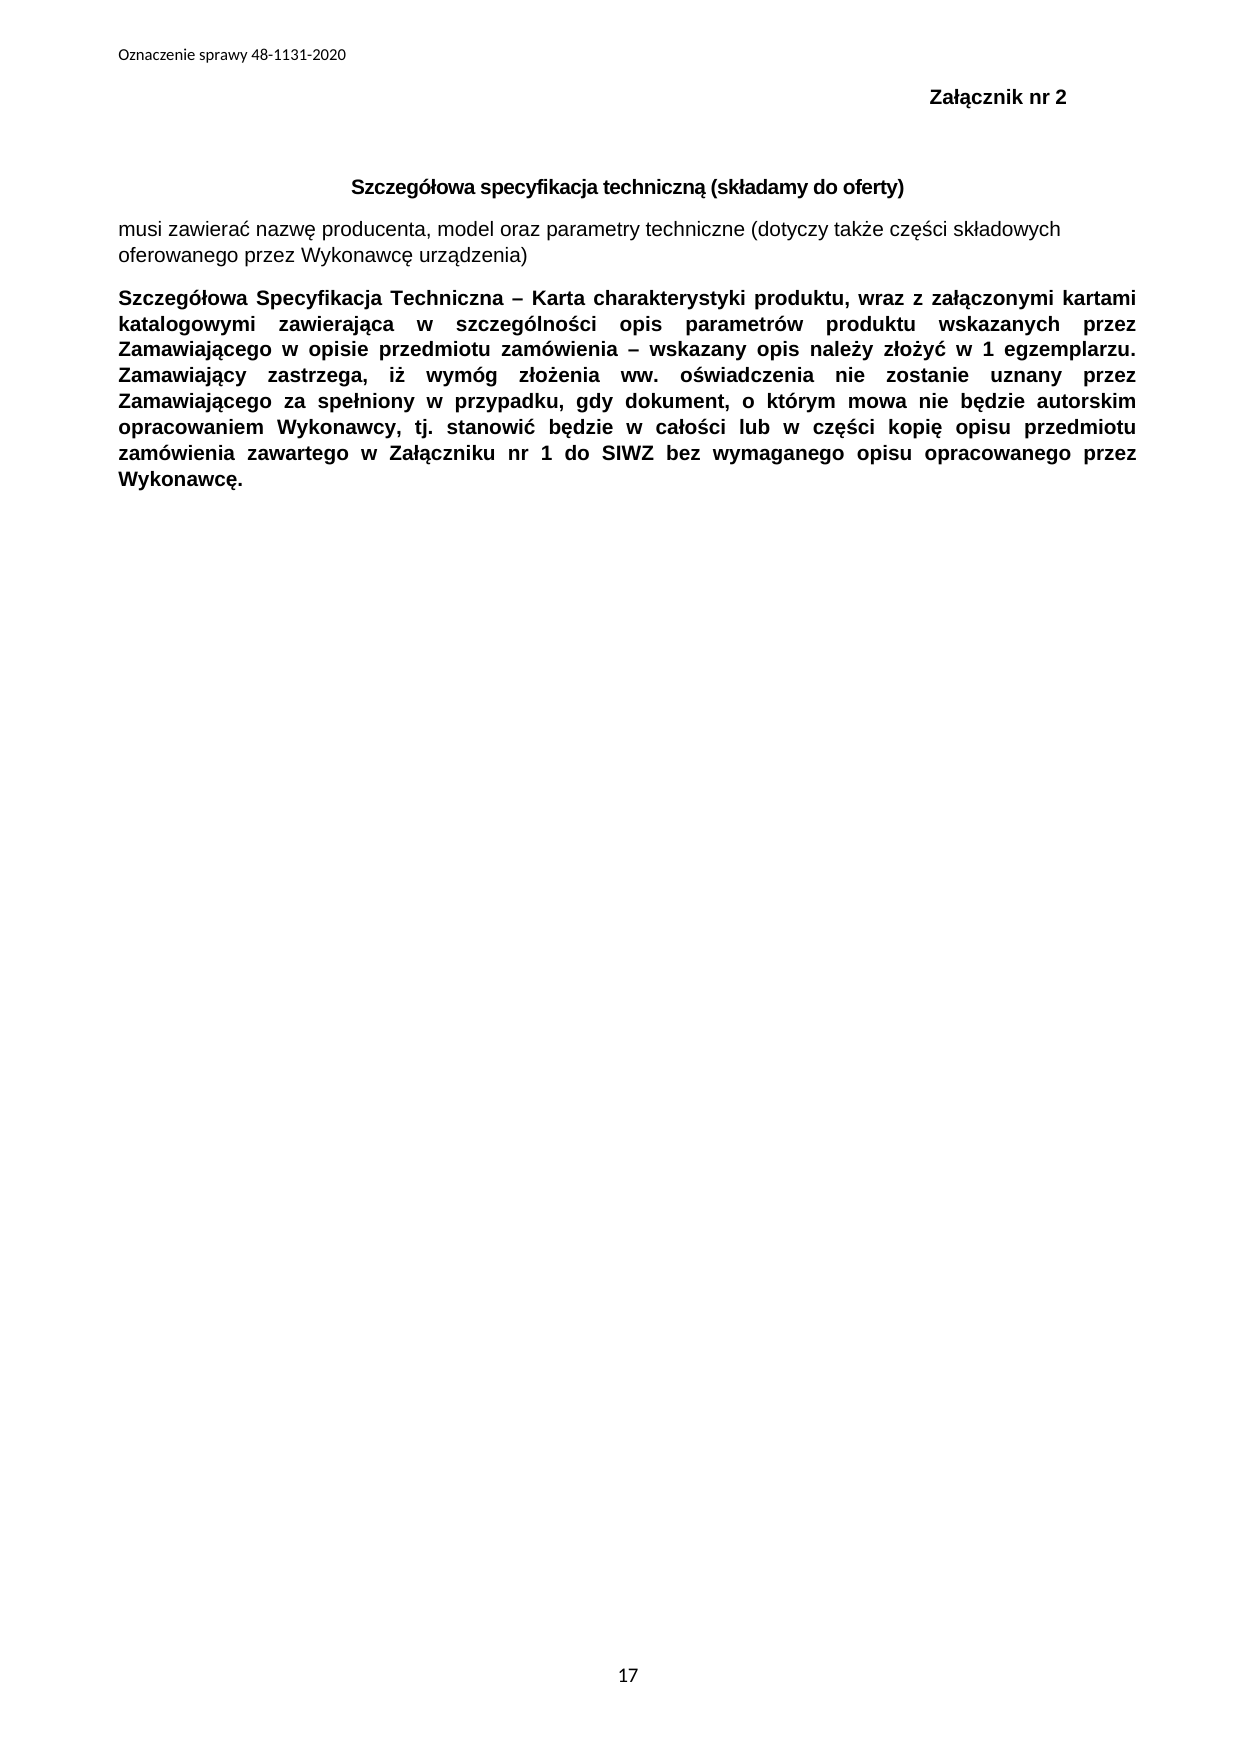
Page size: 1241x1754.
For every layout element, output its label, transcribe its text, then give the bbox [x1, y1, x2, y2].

text Szczegółowa specyfikacja techniczną (składamy do oferty) [118, 175, 1138, 199]
text Załącznik nr 2 [856, 84, 1138, 108]
text Szczegółowa Specyfikacja Techniczna – Karta charakterystyki produktu, wraz z załączonymi kartami katalogowymi zawierająca w szczególności opis parametrów produktu wskazanych przez Zamawiającego w opisie przedmiotu zamówienia – wskazany opis należy złożyć w 1 egzemplarzu. Zamawiający zastrzega, iż wymóg złożenia ww. oświadczenia nie zostanie uznany przez Zamawiającego za spełniony w przypadku, gdy dokument, o którym mowa nie będzie autorskim opracowaniem Wykonawcy, tj. stanowić będzie w całości lub w części kopię opisu przedmiotu zamówienia zawartego w Załączniku nr 1 do SIWZ bez wymaganego opisu opracowanego przez Wykonawcę. [118, 286, 1138, 490]
text musi zawierać nazwę producenta, model oraz parametry techniczne (dotyczy także części składowych oferowanego przez Wykonawcę urządzenia) [118, 217, 1138, 267]
